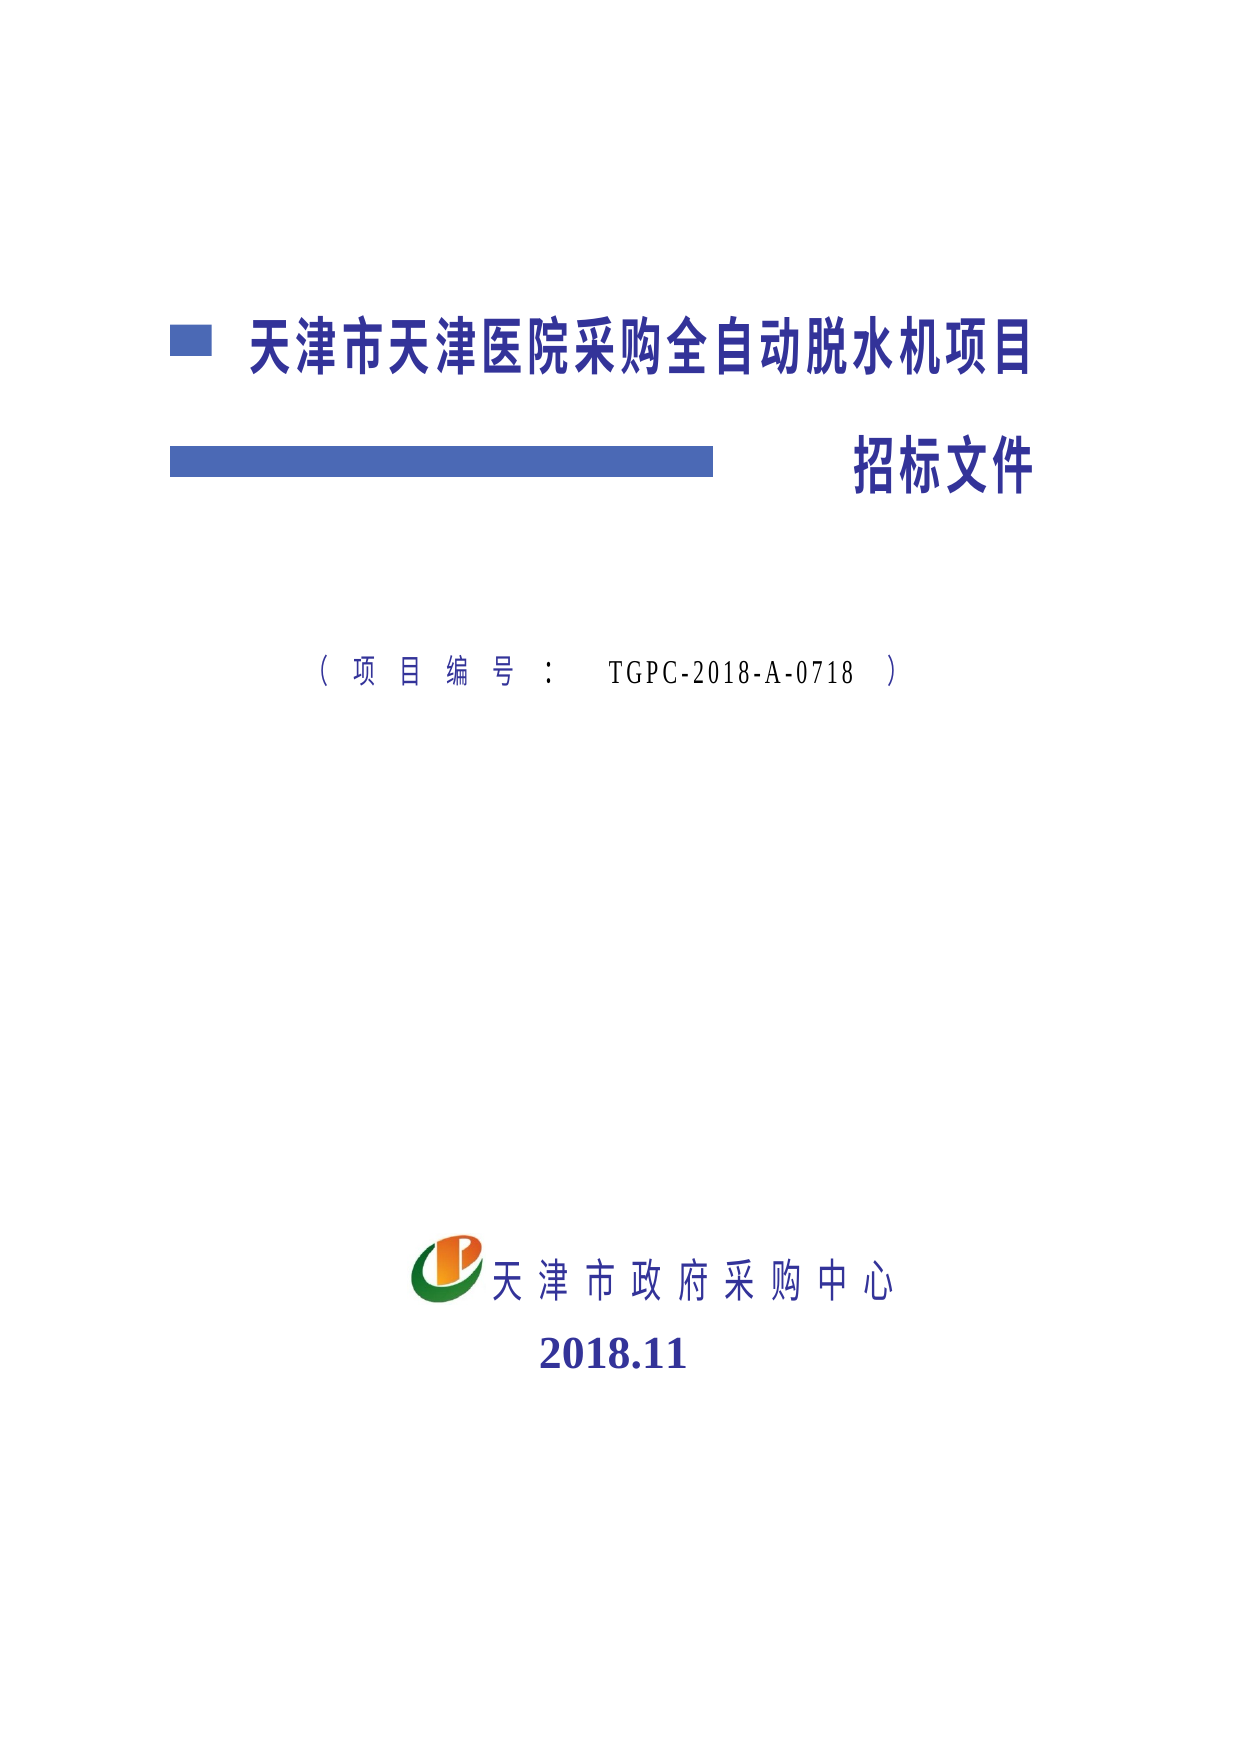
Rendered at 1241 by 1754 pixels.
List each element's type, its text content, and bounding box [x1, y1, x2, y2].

text 2018.11 [190, 1322, 1050, 1382]
text 天津市政府采购中心 [190, 1233, 1050, 1322]
picture [407, 1233, 486, 1305]
text （项目编号：TGPC-2018-A-0718） [190, 639, 1050, 699]
text 招标文件 [190, 402, 1039, 521]
text 天津市天津医院采购全自动脱水机项目 [190, 283, 1039, 402]
